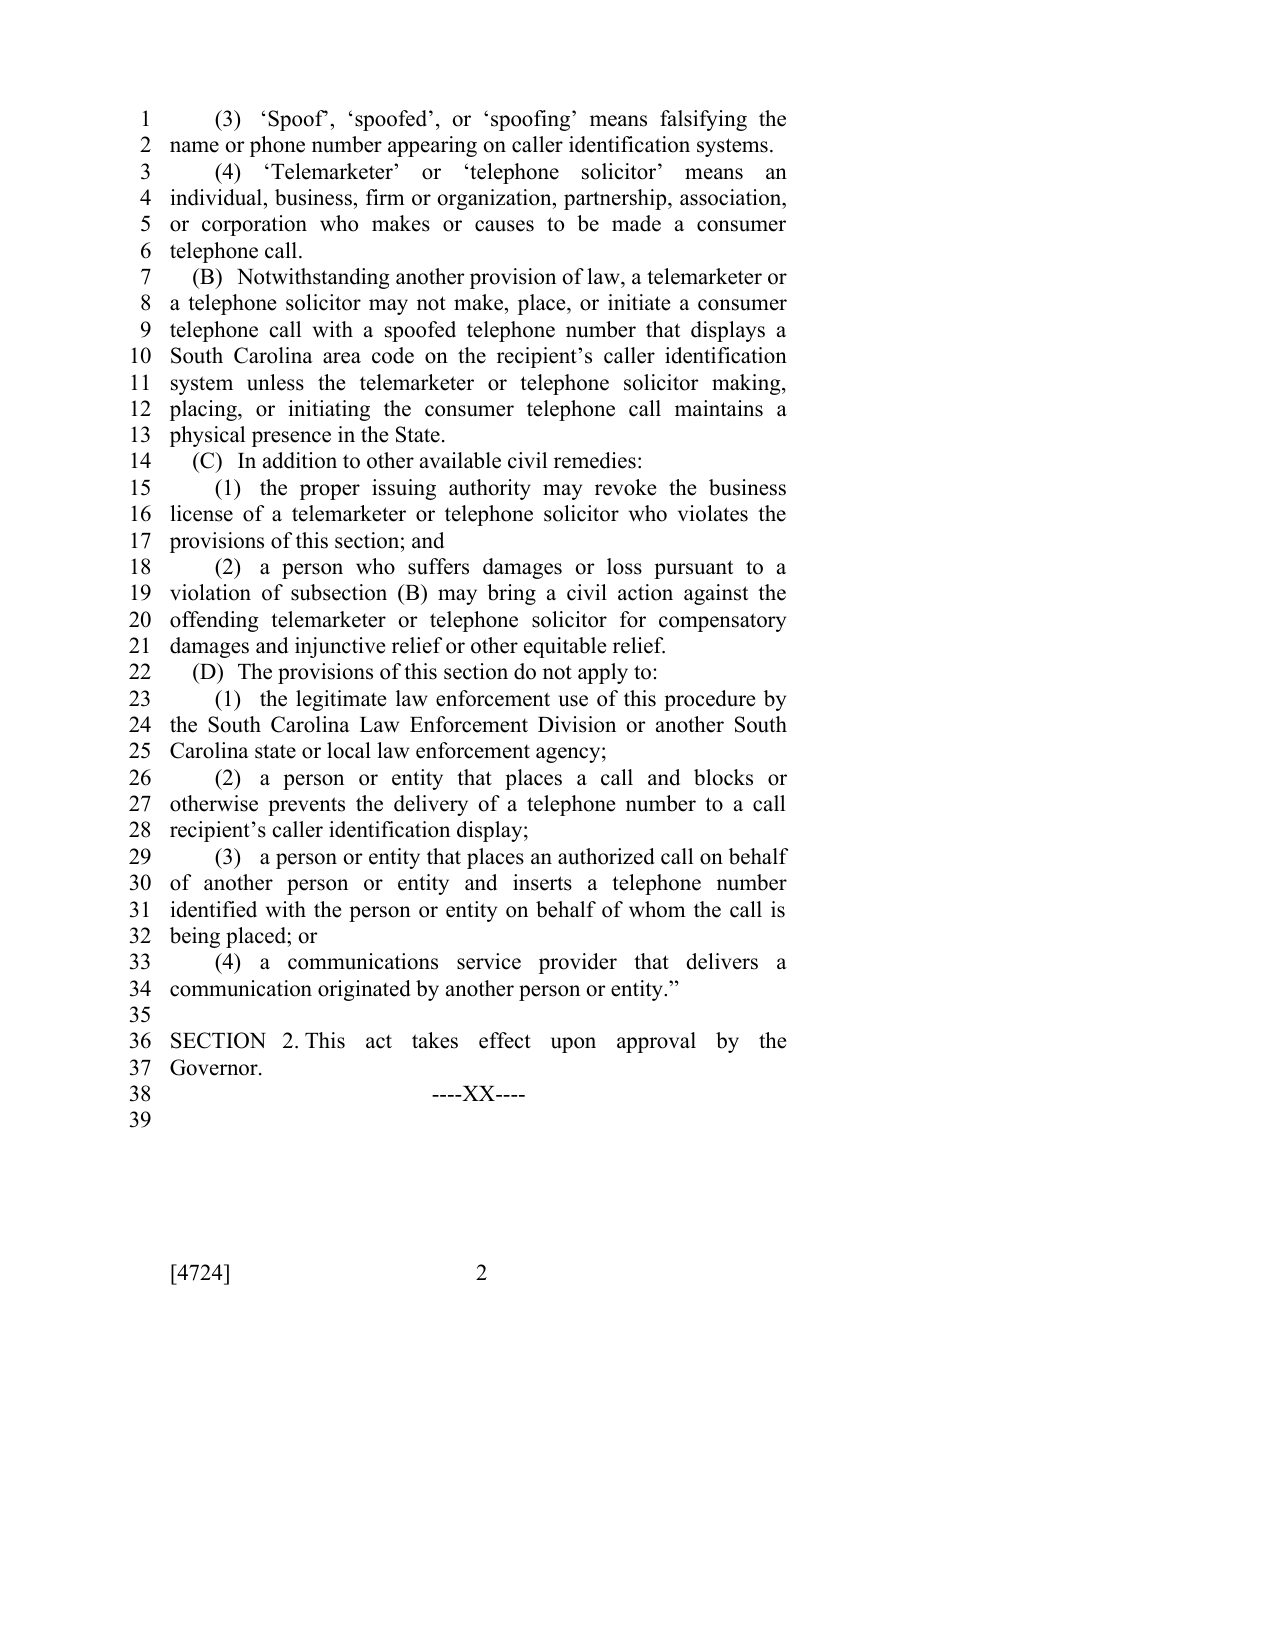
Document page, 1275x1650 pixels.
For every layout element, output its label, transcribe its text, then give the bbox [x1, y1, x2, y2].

text ----XX---- [169, 1080, 787, 1106]
text (C) In addition to other available civil remedies: [169, 448, 787, 474]
text (1) the legitimate law enforcement use of this procedure by the South Carolina Law Enforcement Division or another South Carolina state or local law enforcement agency; [169, 685, 787, 764]
text (2) a person who suffers damages or loss pursuant to a violation of subsection (B) may bring a civil action against the offending telemarketer or telephone solicitor for compensatory damages and injunctive relief or other equitable relief. [169, 553, 787, 658]
text (3) ‘Spoof’, ‘spoofed’, or ‘spoofing’ means falsifying the name or phone number appearing on caller identification systems. [169, 105, 787, 158]
text (1) the proper issuing authority may revoke the business license of a telemarketer or telephone solicitor who violates the provisions of this section; and [169, 474, 787, 553]
text (B) Notwithstanding another provision of law, a telemarketer or a telephone solicitor may not make, place, or initiate a consumer telephone call with a spoofed telephone number that displays a South Carolina area code on the recipient’s caller identification system unless the telemarketer or telephone solicitor making, placing, or initiating the consumer telephone call maintains a physical presence in the State. [169, 263, 787, 448]
text (4) ‘Telemarketer’ or ‘telephone solicitor’ means an individual, business, firm or organization, partnership, association, or corporation who makes or causes to be made a consumer telephone call. [169, 158, 787, 263]
text (D) The provisions of this section do not apply to: [169, 658, 787, 685]
text (2) a person or entity that places a call and blocks or otherwise prevents the delivery of a telephone number to a call recipient’s caller identification display; [169, 764, 787, 843]
text SECTION 2. This act takes effect upon approval by the Governor. [169, 1027, 787, 1080]
text (4) a communications service provider that delivers a communication originated by another person or entity.” [169, 948, 787, 1001]
text (3) a person or entity that places an authorized call on behalf of another person or entity and inserts a telephone number identified with the person or entity on behalf of whom the call is being placed; or [169, 843, 787, 948]
